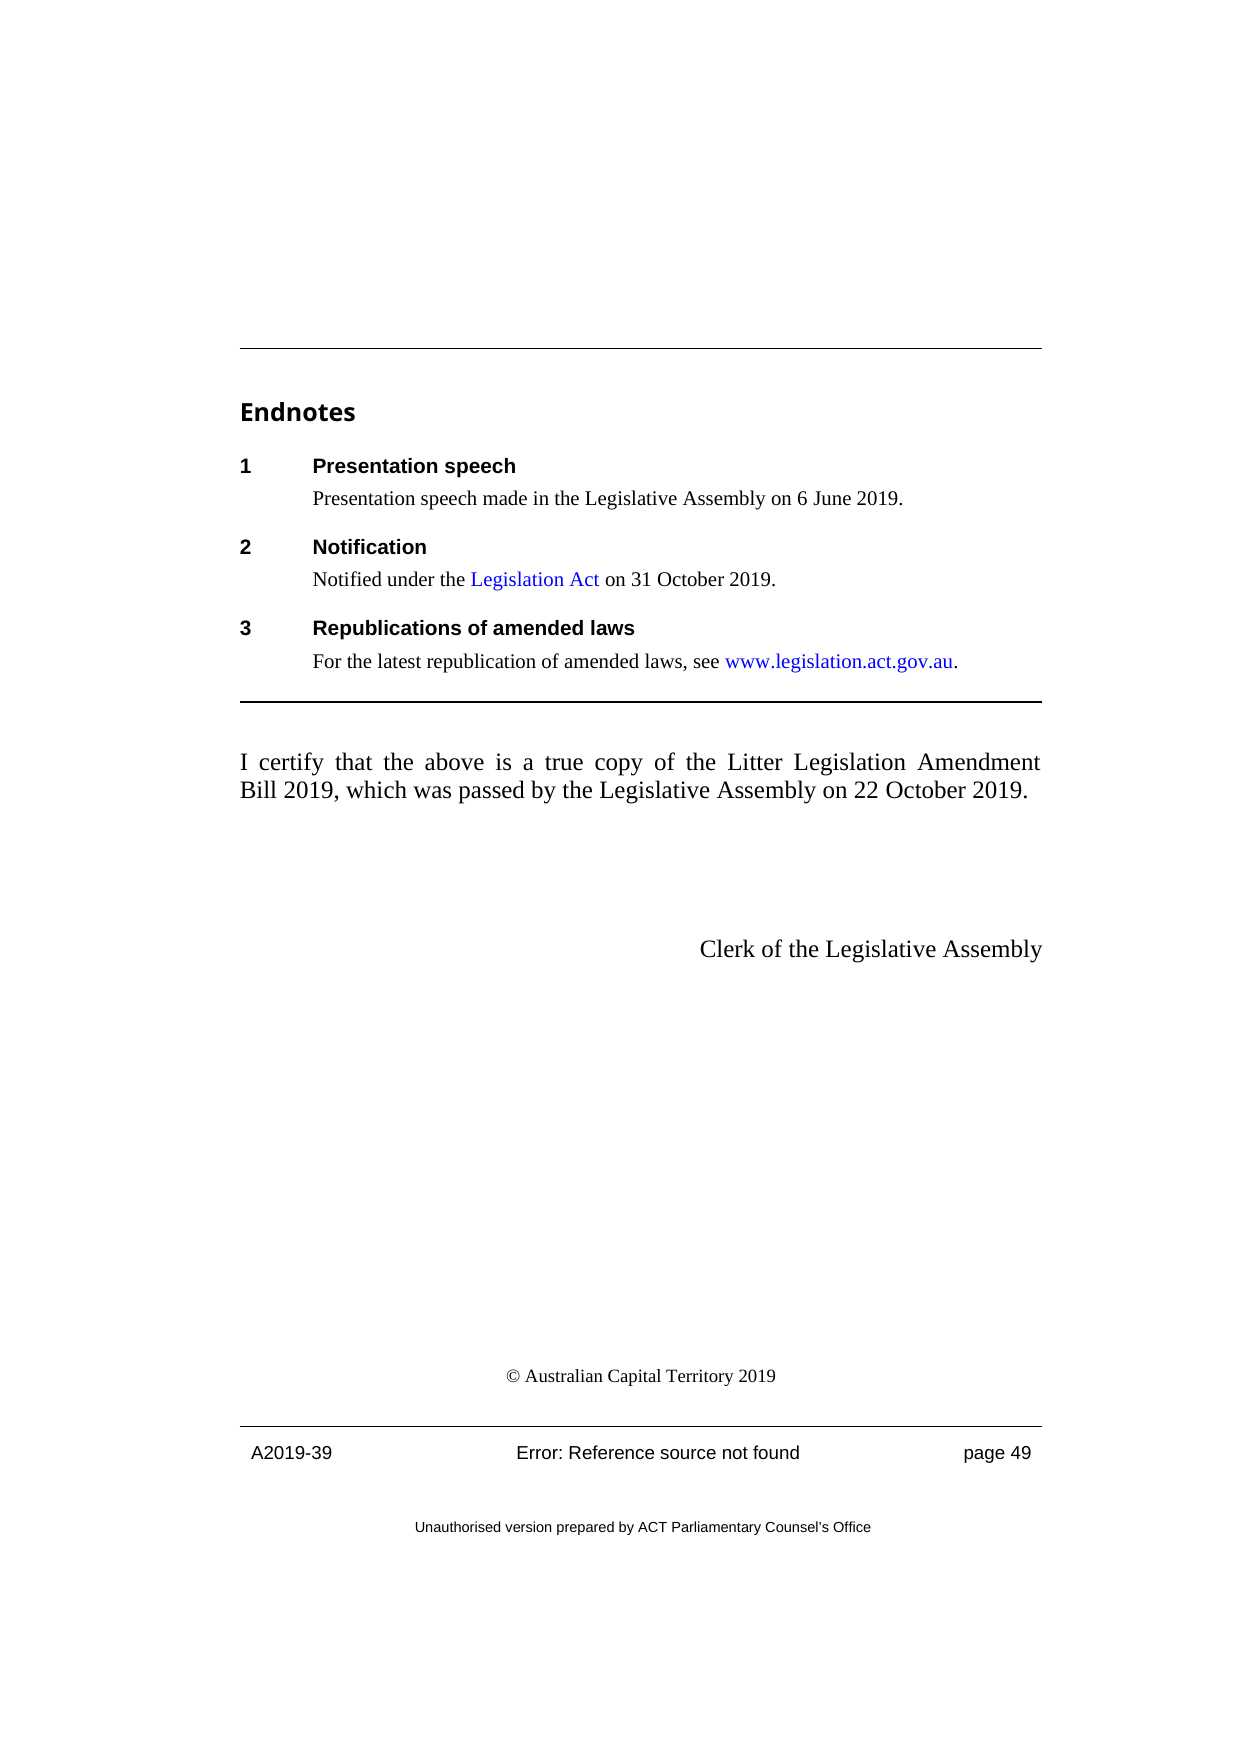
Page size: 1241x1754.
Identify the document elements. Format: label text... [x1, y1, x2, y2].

text For the latest republication of amended laws, see www.legislation.act.gov.au. [239, 648, 1042, 673]
subtitle 2 Notification [239, 535, 1042, 559]
subtitle Endnotes [239, 394, 1042, 428]
subtitle 3 Republications of amended laws [239, 616, 1042, 640]
text Clerk of the Legislative Assembly [239, 934, 1042, 963]
subtitle 1 Presentation speech [239, 453, 1042, 477]
text © Australian Capital Territory 2019 [239, 1365, 1042, 1387]
text Notified under the Legislation Act on 31 October 2019. [239, 567, 1042, 591]
text I certify that the above is a true copy of the Litter Legislation Amendment Bill 2019, which was passed by the Legislative Assembly on 22 October 2019. [239, 747, 1042, 804]
text Presentation speech made in the Legislative Assembly on 6 June 2019. [239, 486, 1042, 510]
